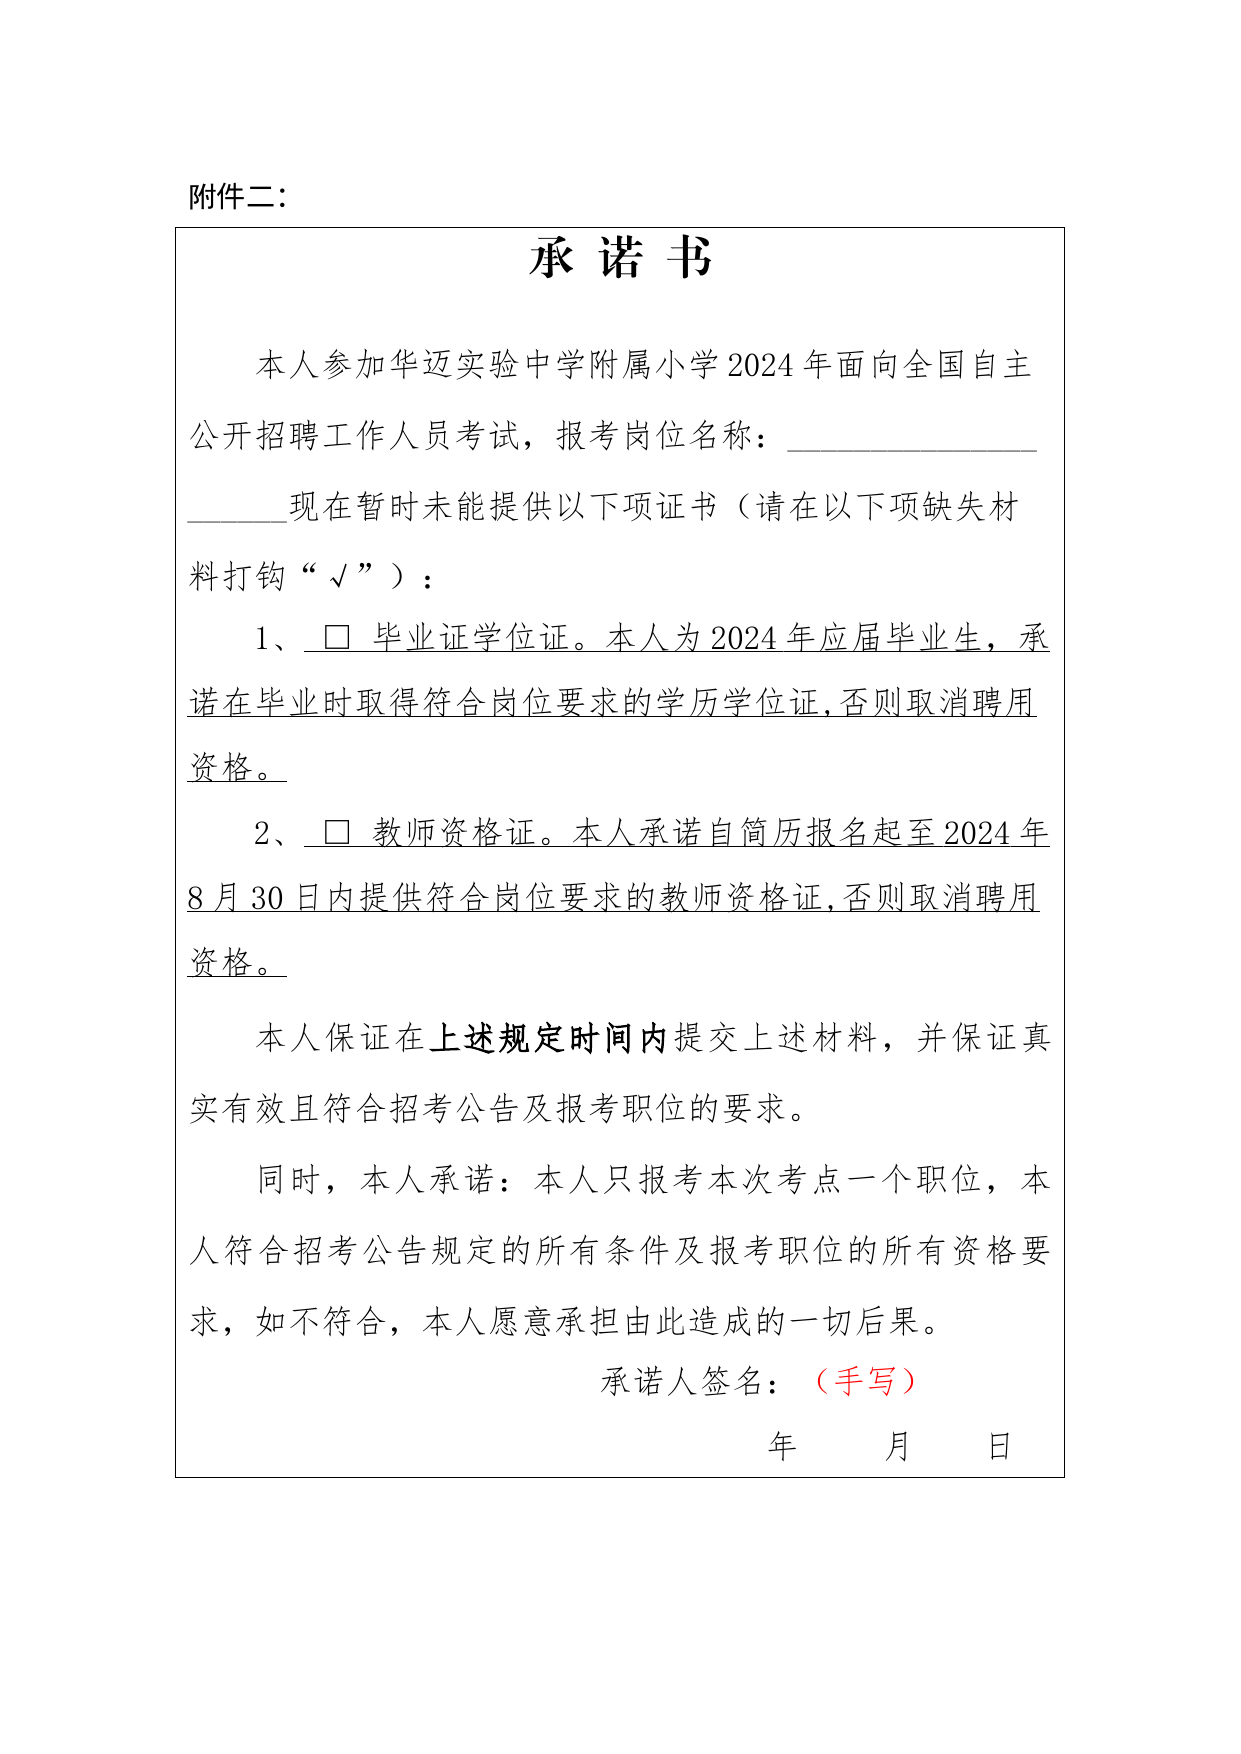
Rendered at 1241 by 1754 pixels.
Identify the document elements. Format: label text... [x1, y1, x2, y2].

table_header 承 诺 书 本人参加华迈实验中学附属小学2024年面向全国自主公开招聘工作人员考试，报考岗位名称：_____________________现在暂时未能提供以下项证书（请在以下项缺失材料打钩“√”）： 1、 □ 毕业证学位证。本人为2024年应届毕业生，承诺在毕业时取得符合岗位要求的学历学位证,否则取消聘用资格。 2、 □ 教师资格证。本人承诺自简历报名起至2024年8月30日内提供符合岗位要求的教师资格证,否则取消聘用资格。 本人保证在上述规定时间内提交上述材料，并保证真实有效且符合招考公告及报考职位的要求。 同时，本人承诺：本人只报考本次考点一个职位，本人符合招考公告规定的所有条件及报考职位的所有资格要求，如不符合，本人愿意承担由此造成的一切后果。 承诺人签名：（手写） 年 月 日 [176, 228, 1064, 1477]
text 附件二： [187, 162, 1053, 227]
